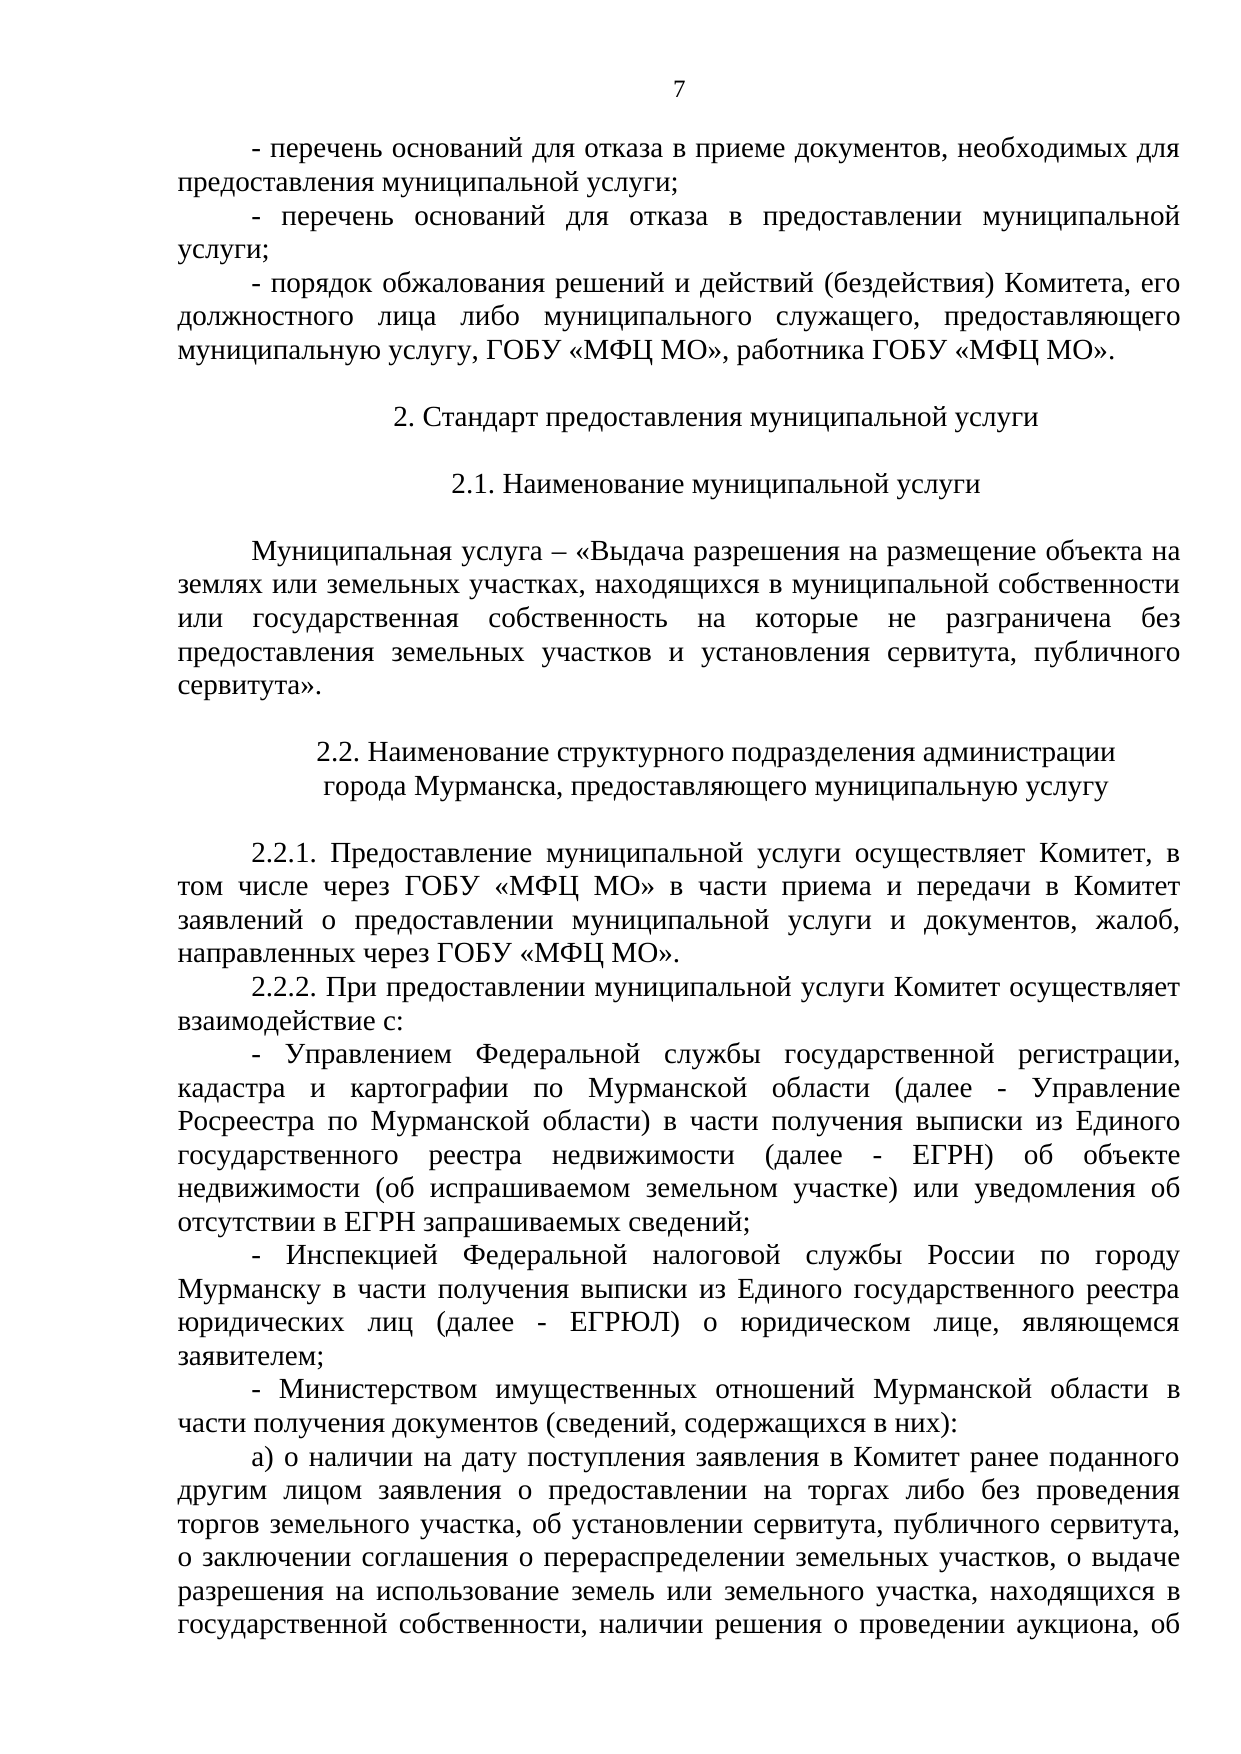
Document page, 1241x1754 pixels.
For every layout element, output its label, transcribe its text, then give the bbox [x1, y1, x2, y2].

text 2.2. Наименование структурного подразделения администрации [177, 734, 1181, 768]
text - Инспекцией Федеральной налоговой службы России по городу Мурманску в части получения выписки из Единого государственного реестра юридических лиц (далее - ЕГРЮЛ) о юридическом лице, являющемся заявителем; [177, 1237, 1181, 1372]
text 2.2.2. При предоставлении муниципальной услуги Комитет осуществляет взаимодействие с: [177, 969, 1181, 1036]
text - перечень оснований для отказа в приеме документов, необходимых для предоставления муниципальной услуги; [177, 131, 1181, 198]
text - перечень оснований для отказа в предоставлении муниципальной услуги; [177, 198, 1181, 265]
text - Министерством имущественных отношений Мурманской области в части получения документов (сведений, содержащихся в них): [177, 1372, 1181, 1439]
text - порядок обжалования решений и действий (бездействия) Комитета, его должностного лица либо муниципального служащего, предоставляющего муниципальную услугу, ГОБУ «МФЦ МО», работника ГОБУ «МФЦ МО». [177, 265, 1181, 365]
text 2.2.1. Предоставление муниципальной услуги осуществляет Комитет, в том числе через ГОБУ «МФЦ МО» в части приема и передачи в Комитет заявлений о предоставлении муниципальной услуги и документов, жалоб, направленных через ГОБУ «МФЦ МО». [177, 835, 1181, 969]
text Муниципальная услуга – «Выдача разрешения на размещение объекта на землях или земельных участках, находящихся в муниципальной собственности или государственная собственность на которые не разграничена без предоставления земельных участков и установления сервитута, публичного сервитута». [177, 533, 1181, 701]
text - Управлением Федеральной службы государственной регистрации, кадастра и картографии по Мурманской области (далее - Управление Росреестра по Мурманской области) в части получения выписки из Единого государственного реестра недвижимости (далее - ЕГРН) об объекте недвижимости (об испрашиваемом земельном участке) или уведомления об отсутствии в ЕГРН запрашиваемых сведений; [177, 1036, 1181, 1237]
text 2. Стандарт предоставления муниципальной услуги [177, 399, 1181, 432]
text 2.1. Наименование муниципальной услуги [177, 466, 1181, 499]
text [177, 1439, 1181, 1640]
text города Мурманска, предоставляющего муниципальную услугу [177, 768, 1181, 801]
